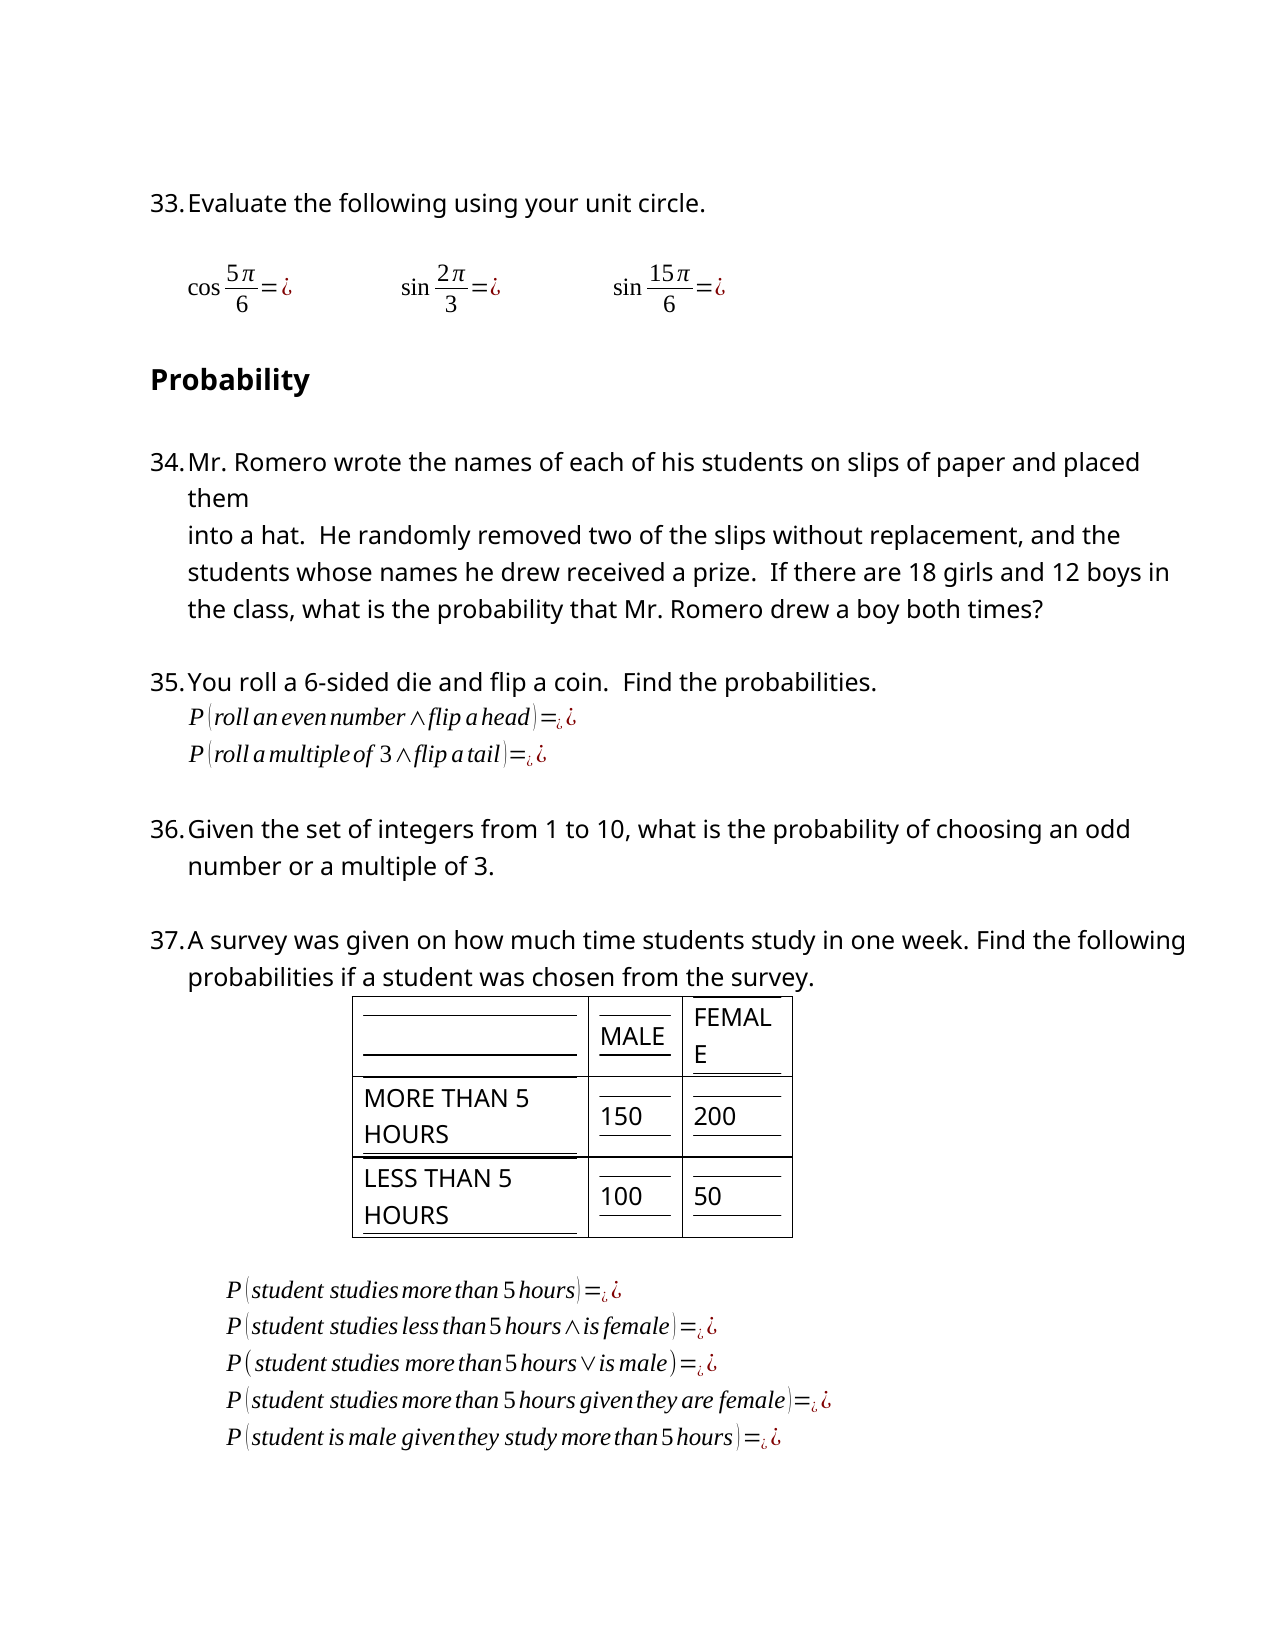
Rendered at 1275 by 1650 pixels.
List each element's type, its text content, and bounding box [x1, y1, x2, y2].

table_header FEMALE [683, 997, 792, 1076]
table_cell 50 [683, 1158, 792, 1237]
table_cell 100 [589, 1158, 682, 1237]
table_cell 150 [589, 1077, 682, 1156]
list You roll a 6-sided die and flip a coin. Find the probabilities. [150, 665, 1200, 699]
table_cell LESS THAN 5 HOURS [353, 1158, 588, 1237]
table_cell MORE THAN 5 HOURS [353, 1077, 588, 1156]
list Evaluate the following using your unit circle. [150, 185, 1200, 219]
table_cell 200 [683, 1077, 792, 1156]
list Given the set of integers from 1 to 10, what is the probability of choosing an odd number or a multiple of 3. [150, 812, 1200, 883]
table_header [353, 997, 588, 1076]
table_header MALE [589, 997, 682, 1076]
text Probability [150, 359, 1200, 398]
list A survey was given on how much time students study in one week. Find the following probabilities if a student was chosen from the survey. [150, 922, 1200, 993]
list Mr. Romero wrote the names of each of his students on slips of paper and placed them into a hat. He randomly removed two of the slips without replacement, and the students whose names he drew received a prize. If there are 18 girls and 12 boys in the class, what is the probability that Mr. Romero drew a boy both times? [150, 444, 1200, 626]
